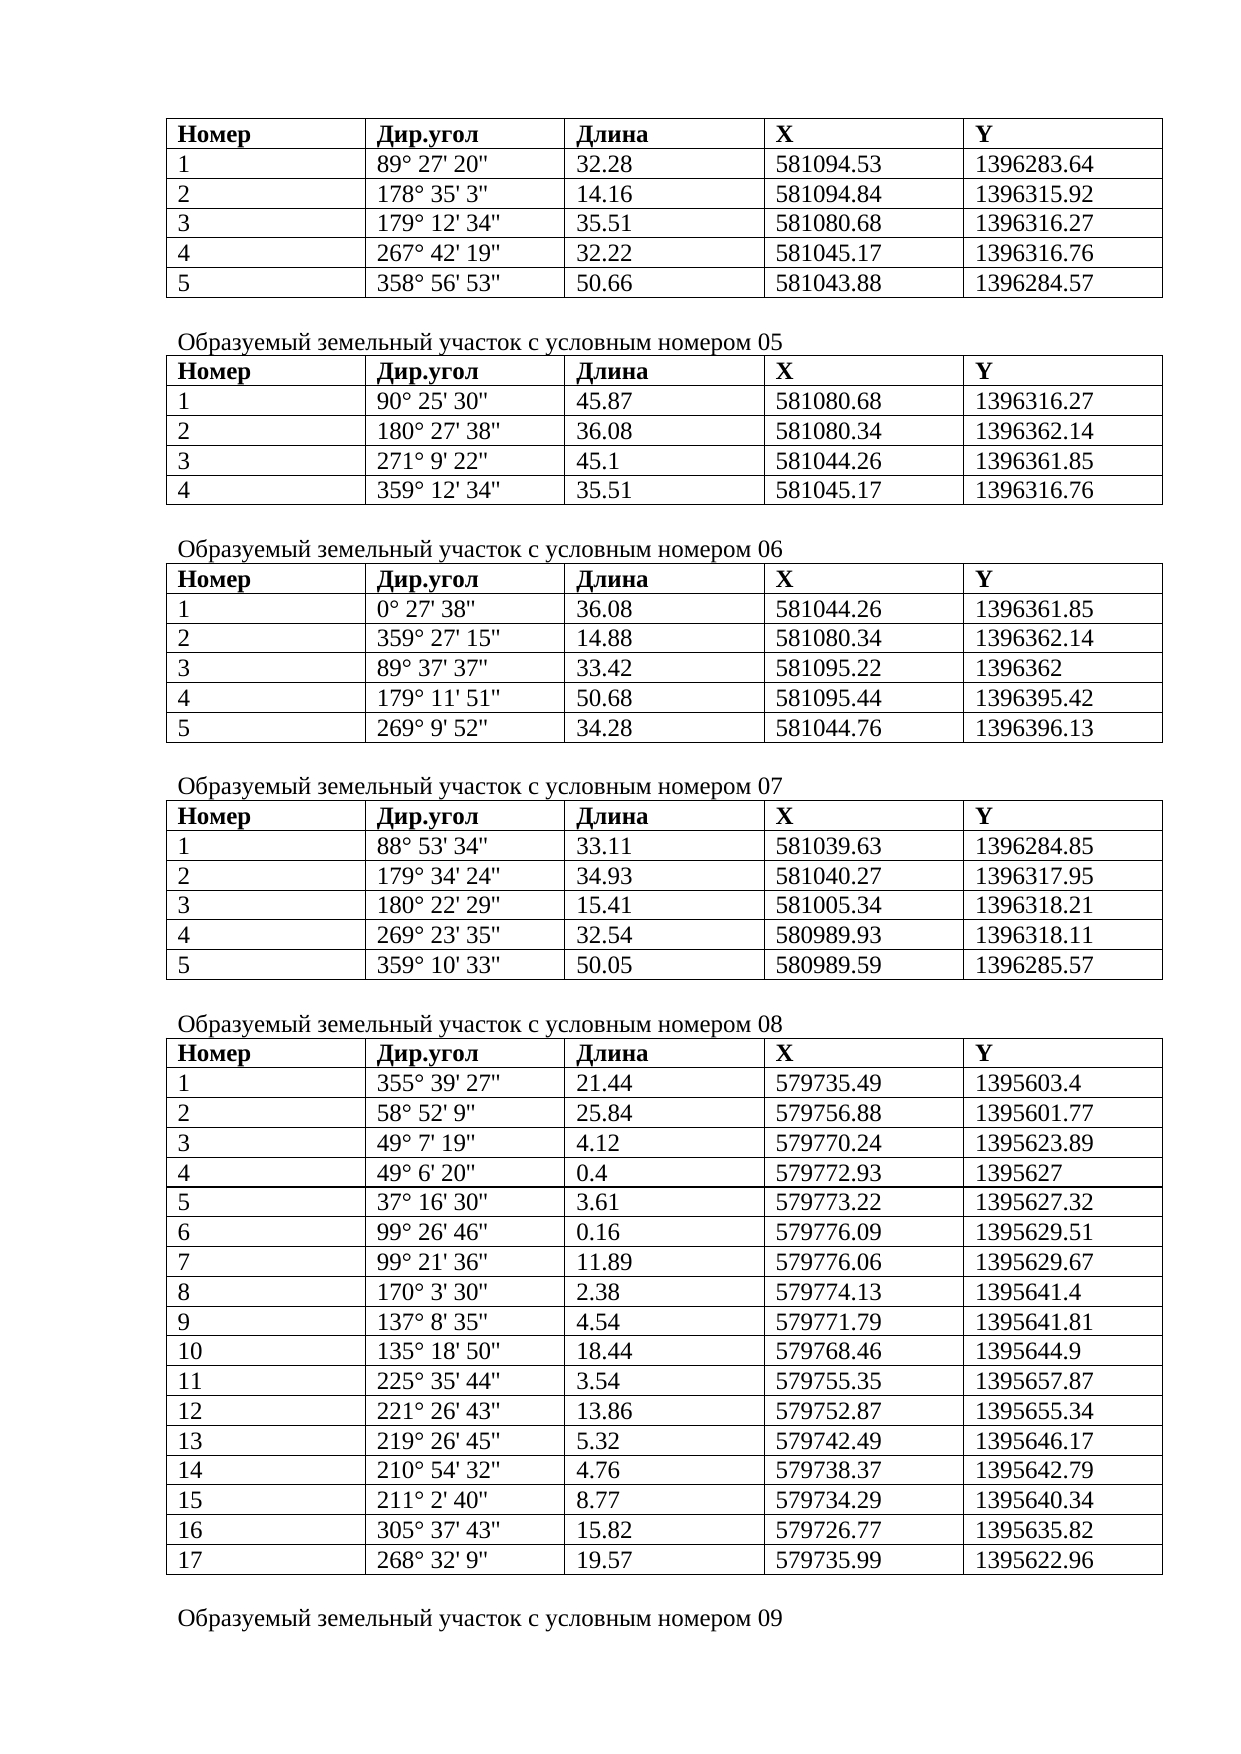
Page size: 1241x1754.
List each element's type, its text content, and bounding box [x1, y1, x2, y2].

table_cell 359° 12' 34'' [366, 476, 564, 504]
table_cell 0.16 [565, 1217, 764, 1246]
table_cell 1396362.14 [964, 624, 1162, 652]
table_cell 579768.46 [765, 1336, 963, 1365]
table_cell 16 [167, 1515, 365, 1544]
table_cell [365, 743, 565, 771]
table_cell 14 [167, 1456, 365, 1484]
table_cell 9 [167, 1307, 365, 1335]
table_cell 1395622.96 [964, 1545, 1162, 1574]
table_cell 11.89 [565, 1247, 764, 1276]
table_cell 1396284.85 [964, 831, 1162, 860]
table_header Длина [565, 801, 764, 830]
table_cell 581045.17 [765, 476, 963, 504]
table_cell 579756.88 [765, 1098, 963, 1127]
text Образуемый земельный участок с условным номером 08 [177, 1009, 1152, 1037]
table_cell 6 [167, 1217, 365, 1246]
table_cell 271° 9' 22'' [366, 446, 564, 474]
table_cell 5.32 [565, 1426, 764, 1454]
table_cell 581044.76 [765, 713, 963, 742]
table_header Дир.угол [366, 801, 564, 830]
table_header Длина [565, 356, 764, 385]
table_cell 581043.88 [765, 268, 963, 297]
table_cell 179° 12' 34'' [366, 209, 564, 237]
table_cell 581080.34 [765, 416, 963, 445]
table_cell 581044.26 [765, 446, 963, 474]
table_cell 12 [167, 1396, 365, 1425]
table_cell [565, 298, 764, 327]
table_cell 2.38 [565, 1277, 764, 1306]
table_cell [964, 505, 1163, 534]
table_cell 267° 42' 19'' [366, 238, 564, 267]
table_cell 1395603.4 [964, 1068, 1162, 1097]
table_cell 5 [167, 1188, 365, 1216]
table_header Длина [565, 119, 764, 148]
table_cell 581080.68 [765, 386, 963, 415]
table_cell 1395644.9 [964, 1336, 1162, 1365]
table_cell 4.12 [565, 1128, 764, 1157]
table_cell 1396285.57 [964, 950, 1162, 979]
table_header Номер [167, 564, 365, 593]
table_cell 88° 53' 34'' [366, 831, 564, 860]
table_cell 211° 2' 40'' [366, 1485, 564, 1514]
table_cell 1396315.92 [964, 179, 1162, 207]
table_cell 5 [167, 268, 365, 297]
table_cell 36.08 [565, 594, 764, 622]
table_cell 99° 21' 36'' [366, 1247, 564, 1276]
table_cell 0.4 [565, 1158, 764, 1186]
table_cell 15.41 [565, 891, 764, 919]
table_cell 1 [167, 831, 365, 860]
table_header X [765, 356, 963, 385]
table_cell 305° 37' 43'' [366, 1515, 564, 1544]
table_cell 18.44 [565, 1336, 764, 1365]
table_cell 1395642.79 [964, 1456, 1162, 1484]
table_cell 32.22 [565, 238, 764, 267]
table_cell [365, 505, 565, 534]
table_cell 579735.99 [765, 1545, 963, 1574]
table_cell 1396316.76 [964, 238, 1162, 267]
table_cell 269° 9' 52'' [366, 713, 564, 742]
table_cell 1396361.85 [964, 594, 1162, 622]
table_cell 49° 7' 19'' [366, 1128, 564, 1157]
table_cell 269° 23' 35'' [366, 920, 564, 949]
table_cell [365, 1575, 565, 1603]
table_cell 178° 35' 3'' [366, 179, 564, 207]
table_cell [964, 298, 1163, 327]
table_cell [365, 980, 565, 1009]
table_cell [764, 1575, 963, 1603]
table_header Дир.угол [366, 564, 564, 593]
table_cell 32.28 [565, 149, 764, 178]
table_cell 358° 56' 53'' [366, 268, 564, 297]
table_cell 219° 26' 45'' [366, 1426, 564, 1454]
table_cell 1396284.57 [964, 268, 1162, 297]
table_cell [166, 298, 365, 327]
table_cell 1395635.82 [964, 1515, 1162, 1544]
table_cell 581094.53 [765, 149, 963, 178]
table_cell 179° 34' 24'' [366, 861, 564, 889]
table_cell 5 [167, 950, 365, 979]
table_cell 581040.27 [765, 861, 963, 889]
table_header Y [964, 119, 1162, 148]
table_cell 90° 25' 30'' [366, 386, 564, 415]
table_cell 35.51 [565, 209, 764, 237]
table_cell 4.76 [565, 1456, 764, 1484]
table_cell 580989.59 [765, 950, 963, 979]
table_header Дир.угол [366, 356, 564, 385]
table_cell 11 [167, 1366, 365, 1395]
table_cell 45.1 [565, 446, 764, 474]
table_cell 21.44 [565, 1068, 764, 1097]
table_cell 19.57 [565, 1545, 764, 1574]
table_cell 1 [167, 594, 365, 622]
table_cell 579755.35 [765, 1366, 963, 1395]
table_cell 1395629.67 [964, 1247, 1162, 1276]
table_cell 210° 54' 32'' [366, 1456, 564, 1484]
table_cell 1396362 [964, 653, 1162, 682]
table_cell 89° 37' 37'' [366, 653, 564, 682]
table_cell 33.11 [565, 831, 764, 860]
table_cell [565, 1575, 764, 1603]
table_cell 579773.22 [765, 1188, 963, 1216]
table_cell 137° 8' 35'' [366, 1307, 564, 1335]
table_cell 2 [167, 179, 365, 207]
table_cell 32.54 [565, 920, 764, 949]
table_cell 579742.49 [765, 1426, 963, 1454]
table_cell 8 [167, 1277, 365, 1306]
table_cell 581045.17 [765, 238, 963, 267]
table_header Длина [565, 1039, 764, 1067]
table_cell 17 [167, 1545, 365, 1574]
table_cell 4 [167, 238, 365, 267]
table_cell 34.93 [565, 861, 764, 889]
table_header Номер [167, 1039, 365, 1067]
table_cell 225° 35' 44'' [366, 1366, 564, 1395]
table_cell 579771.79 [765, 1307, 963, 1335]
table_cell 3 [167, 1128, 365, 1157]
text Образуемый земельный участок с условным номером 07 [177, 771, 1152, 800]
table_header X [765, 564, 963, 593]
table_cell 25.84 [565, 1098, 764, 1127]
table_header Y [964, 1039, 1162, 1067]
table_cell 170° 3' 30'' [366, 1277, 564, 1306]
table_cell 4 [167, 476, 365, 504]
table_cell 1395623.89 [964, 1128, 1162, 1157]
table_cell 1395627 [964, 1158, 1162, 1186]
table_cell [764, 505, 963, 534]
table_cell 13 [167, 1426, 365, 1454]
table_cell 581044.26 [765, 594, 963, 622]
table_header X [765, 801, 963, 830]
table_cell 4 [167, 920, 365, 949]
table_cell 579734.29 [765, 1485, 963, 1514]
table_cell 581094.84 [765, 179, 963, 207]
table_cell [964, 743, 1163, 771]
table_cell 1396362.14 [964, 416, 1162, 445]
table_cell 579772.93 [765, 1158, 963, 1186]
table_cell 1396316.27 [964, 386, 1162, 415]
table_cell 4.54 [565, 1307, 764, 1335]
table_cell 579752.87 [765, 1396, 963, 1425]
table_cell 99° 26' 46'' [366, 1217, 564, 1246]
table_cell 1396317.95 [964, 861, 1162, 889]
table_cell 1395646.17 [964, 1426, 1162, 1454]
table_header Y [964, 564, 1162, 593]
table_cell 36.08 [565, 416, 764, 445]
text Образуемый земельный участок с условным номером 05 [177, 327, 1152, 355]
table_cell 1395641.4 [964, 1277, 1162, 1306]
table_cell [365, 298, 565, 327]
table_cell 1395641.81 [964, 1307, 1162, 1335]
table_cell [764, 743, 963, 771]
table_header Y [964, 801, 1162, 830]
table_cell 1 [167, 1068, 365, 1097]
table_cell 14.88 [565, 624, 764, 652]
table_cell 4 [167, 1158, 365, 1186]
table_cell 3 [167, 891, 365, 919]
table_cell 579776.06 [765, 1247, 963, 1276]
table_cell 355° 39' 27'' [366, 1068, 564, 1097]
table_cell 579726.77 [765, 1515, 963, 1544]
table_cell [565, 505, 764, 534]
table_cell 15 [167, 1485, 365, 1514]
table_cell [565, 980, 764, 1009]
table_cell 1396283.64 [964, 149, 1162, 178]
table_cell 15.82 [565, 1515, 764, 1544]
table_cell 5 [167, 713, 365, 742]
table_header Номер [167, 356, 365, 385]
table_cell 2 [167, 624, 365, 652]
table_cell 3 [167, 653, 365, 682]
table_cell [964, 1575, 1163, 1603]
table_cell 579735.49 [765, 1068, 963, 1097]
table_cell 3.54 [565, 1366, 764, 1395]
table_cell 3 [167, 446, 365, 474]
table_cell 180° 27' 38'' [366, 416, 564, 445]
table_cell 3 [167, 209, 365, 237]
table_cell 581095.22 [765, 653, 963, 682]
table_cell 34.28 [565, 713, 764, 742]
table_cell 45.87 [565, 386, 764, 415]
table_cell 37° 16' 30'' [366, 1188, 564, 1216]
table_header Дир.угол [366, 1039, 564, 1067]
table_cell [166, 980, 365, 1009]
table_cell 2 [167, 1098, 365, 1127]
table_cell [166, 743, 365, 771]
table_cell 581095.44 [765, 683, 963, 712]
table_cell [764, 980, 963, 1009]
table_cell 581005.34 [765, 891, 963, 919]
table_cell 1395601.77 [964, 1098, 1162, 1127]
table_cell 2 [167, 861, 365, 889]
table_cell 1395627.32 [964, 1188, 1162, 1216]
table_cell 581080.68 [765, 209, 963, 237]
table_cell 10 [167, 1336, 365, 1365]
table_cell 1 [167, 149, 365, 178]
text Образуемый земельный участок с условным номером 09 [177, 1603, 1152, 1632]
table_cell 33.42 [565, 653, 764, 682]
table_cell 135° 18' 50'' [366, 1336, 564, 1365]
table_cell 49° 6' 20'' [366, 1158, 564, 1186]
table_cell 180° 22' 29'' [366, 891, 564, 919]
table_cell 579770.24 [765, 1128, 963, 1157]
table_cell 1396318.11 [964, 920, 1162, 949]
table_cell 35.51 [565, 476, 764, 504]
table_cell 1396396.13 [964, 713, 1162, 742]
table_header Y [964, 356, 1162, 385]
table_header X [765, 119, 963, 148]
table_header Длина [565, 564, 764, 593]
table_cell 359° 27' 15'' [366, 624, 564, 652]
table_cell 50.68 [565, 683, 764, 712]
table_header X [765, 1039, 963, 1067]
table_cell 8.77 [565, 1485, 764, 1514]
table_cell 50.05 [565, 950, 764, 979]
table_cell 580989.93 [765, 920, 963, 949]
table_cell 2 [167, 416, 365, 445]
table_cell 4 [167, 683, 365, 712]
table_cell 7 [167, 1247, 365, 1276]
table_cell 581039.63 [765, 831, 963, 860]
table_cell 179° 11' 51'' [366, 683, 564, 712]
table_cell 268° 32' 9'' [366, 1545, 564, 1574]
table_header Номер [167, 801, 365, 830]
table_cell 1395640.34 [964, 1485, 1162, 1514]
table_cell 13.86 [565, 1396, 764, 1425]
table_cell 1395657.87 [964, 1366, 1162, 1395]
table_cell [166, 1575, 365, 1603]
table_cell 1395629.51 [964, 1217, 1162, 1246]
table_cell 89° 27' 20'' [366, 149, 564, 178]
table_cell 1396316.27 [964, 209, 1162, 237]
table_cell [166, 505, 365, 534]
table_header Номер [167, 119, 365, 148]
table_cell [964, 980, 1163, 1009]
table_cell [565, 743, 764, 771]
table_cell 50.66 [565, 268, 764, 297]
table_cell 1395655.34 [964, 1396, 1162, 1425]
table_cell 58° 52' 9'' [366, 1098, 564, 1127]
table_cell 0° 27' 38'' [366, 594, 564, 622]
table_cell 579738.37 [765, 1456, 963, 1484]
table_cell 221° 26' 43'' [366, 1396, 564, 1425]
table_cell 1396318.21 [964, 891, 1162, 919]
table_cell 579774.13 [765, 1277, 963, 1306]
table_cell 1396395.42 [964, 683, 1162, 712]
table_cell 1 [167, 386, 365, 415]
table_cell 14.16 [565, 179, 764, 207]
table_cell 579776.09 [765, 1217, 963, 1246]
text Образуемый земельный участок с условным номером 06 [177, 534, 1152, 563]
table_cell 3.61 [565, 1188, 764, 1216]
table_cell 359° 10' 33'' [366, 950, 564, 979]
table_cell 581080.34 [765, 624, 963, 652]
table_cell 1396316.76 [964, 476, 1162, 504]
table_cell [764, 298, 963, 327]
table_header Дир.угол [366, 119, 564, 148]
table_cell 1396361.85 [964, 446, 1162, 474]
